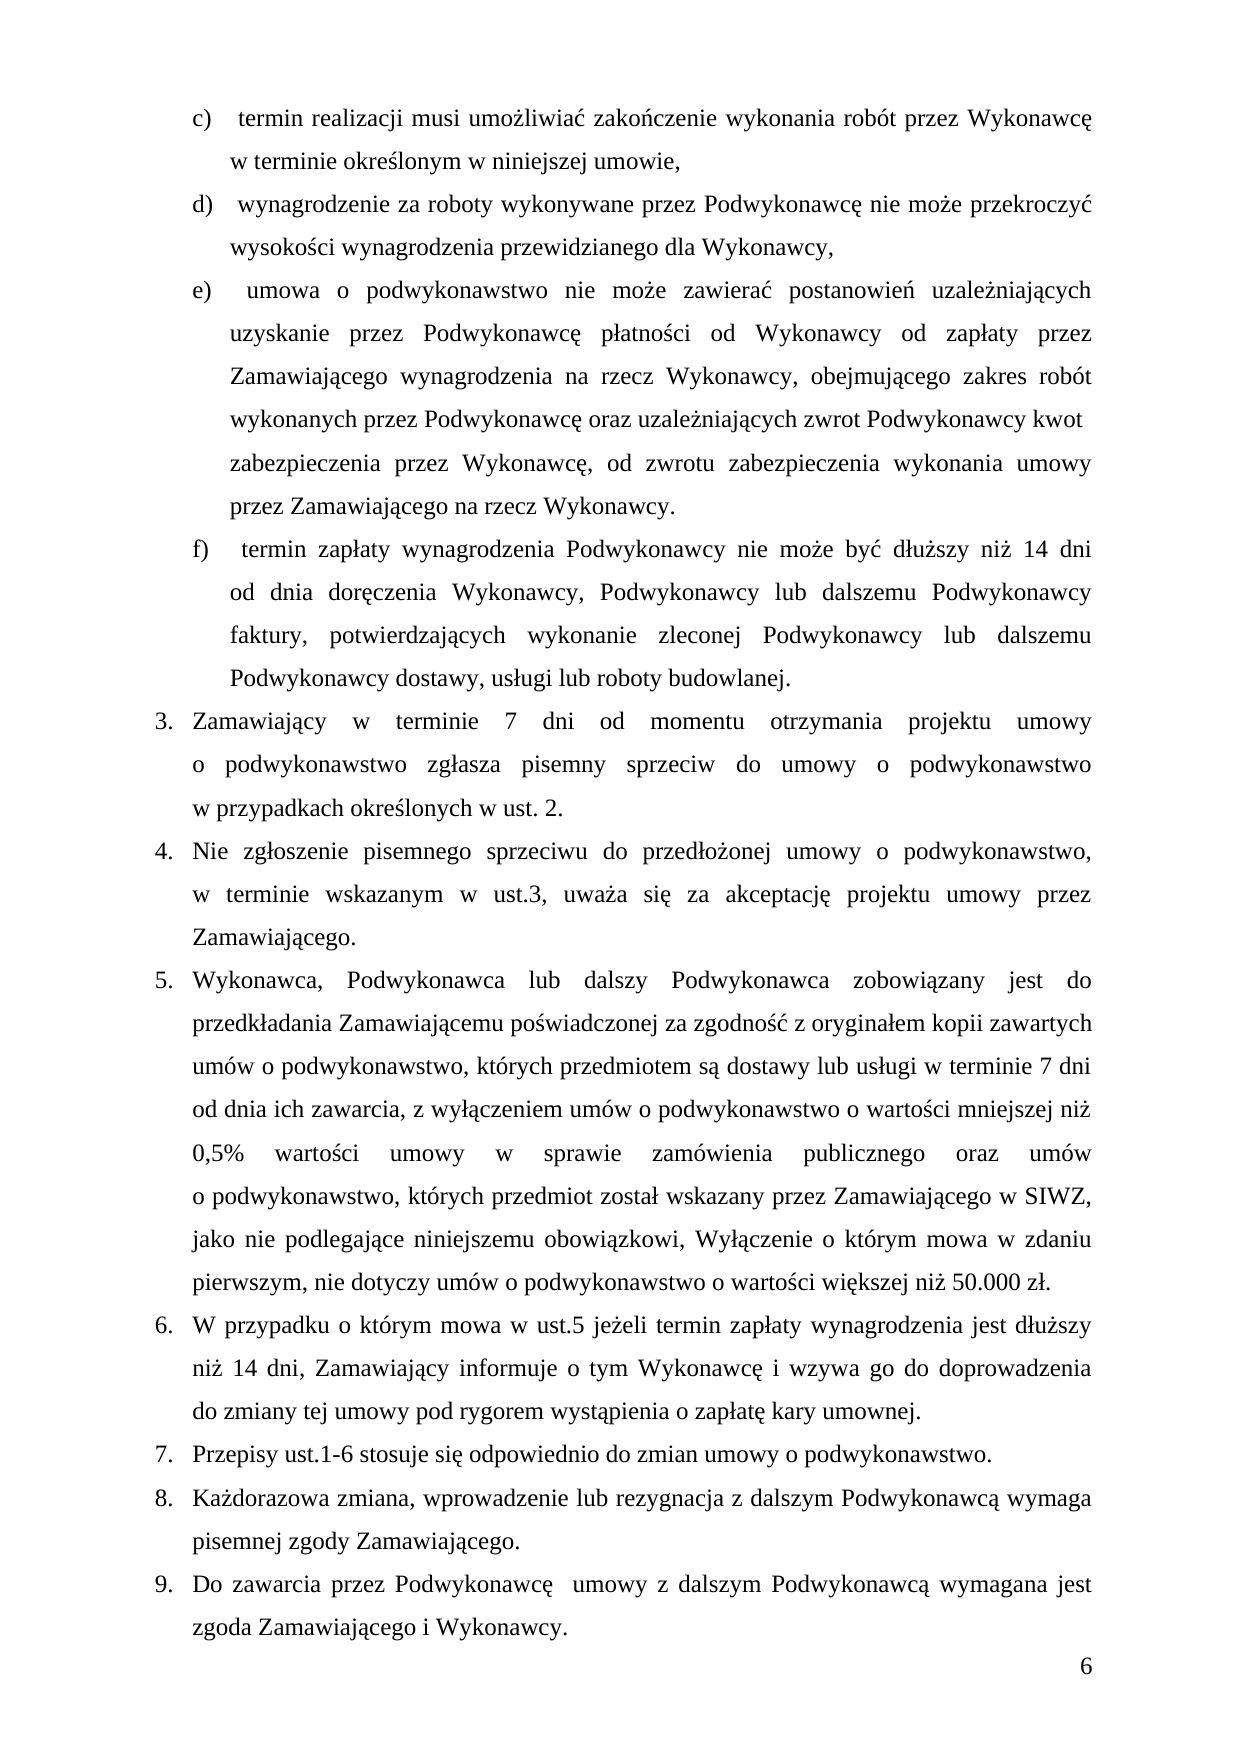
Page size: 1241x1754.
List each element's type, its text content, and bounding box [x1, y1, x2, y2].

list Zamawiający w terminie 7 dni od momentu otrzymania projektu umowy o podwykonawstwo zgłasza pisemny sprzeciw do umowy o podwykonawstwo w przypadkach określonych w ust. 2. [154, 706, 1092, 821]
list Wykonawca, Podwykonawca lub dalszy Podwykonawca zobowiązany jest do przedkładania Zamawiającemu poświadczonej za zgodność z oryginałem kopii zawartych umów o podwykonawstwo, których przedmiotem są dostawy lub usługi w terminie 7 dni od dnia ich zawarcia, z wyłączeniem umów o podwykonawstwo o wartości mniejszej niż 0,5% wartości umowy w sprawie zamówienia publicznego oraz umów o podwykonawstwo, których przedmiot został wskazany przez Zamawiającego w SIWZ, jako nie podlegające niniejszemu obowiązkowi, Wyłączenie o którym mowa w zdaniu pierwszym, nie dotyczy umów o podwykonawstwo o wartości większej niż 50.000 zł. [154, 965, 1092, 1296]
list termin realizacji musi umożliwiać zakończenie wykonania robót przez Wykonawcę w terminie określonym w niniejszej umowie, [192, 103, 1092, 174]
list Przepisy ust.1-6 stosuje się odpowiednio do zmian umowy o podwykonawstwo. [154, 1439, 1092, 1468]
text zabezpieczenia przez Wykonawcę, od zwrotu zabezpieczenia wykonania umowy przez Zamawiającego na rzecz Wykonawcy. [229, 448, 1092, 519]
list W przypadku o którym mowa w ust.5 jeżeli termin zapłaty wynagrodzenia jest dłuższy niż 14 dni, Zamawiający informuje o tym Wykonawcę i wzywa go do doprowadzenia do zmiany tej umowy pod rygorem wystąpienia o zapłatę kary umownej. [154, 1310, 1092, 1425]
list umowa o podwykonawstwo nie może zawierać postanowień uzależniających uzyskanie przez Podwykonawcę płatności od Wykonawcy od zapłaty przez Zamawiającego wynagrodzenia na rzecz Wykonawcy, obejmującego zakres robót wykonanych przez Podwykonawcę oraz uzależniających zwrot Podwykonawcy kwot [192, 275, 1092, 433]
list Nie zgłoszenie pisemnego sprzeciwu do przedłożonej umowy o podwykonawstwo, w terminie wskazanym w ust.3, uważa się za akceptację projektu umowy przez Zamawiającego. [154, 836, 1092, 951]
list wynagrodzenie za roboty wykonywane przez Podwykonawcę nie może przekroczyć wysokości wynagrodzenia przewidzianego dla Wykonawcy, [192, 189, 1092, 261]
list Każdorazowa zmiana, wprowadzenie lub rezygnacja z dalszym Podwykonawcą wymaga pisemnej zgody Zamawiającego. [154, 1483, 1092, 1554]
list Do zawarcia przez Podwykonawcę umowy z dalszym Podwykonawcą wymagana jest zgoda Zamawiającego i Wykonawcy. [154, 1569, 1092, 1641]
list termin zapłaty wynagrodzenia Podwykonawcy nie może być dłuższy niż 14 dni od dnia doręczenia Wykonawcy, Podwykonawcy lub dalszemu Podwykonawcy faktury, potwierdzających wykonanie zleconej Podwykonawcy lub dalszemu Podwykonawcy dostawy, usługi lub roboty budowlanej. [192, 534, 1092, 692]
